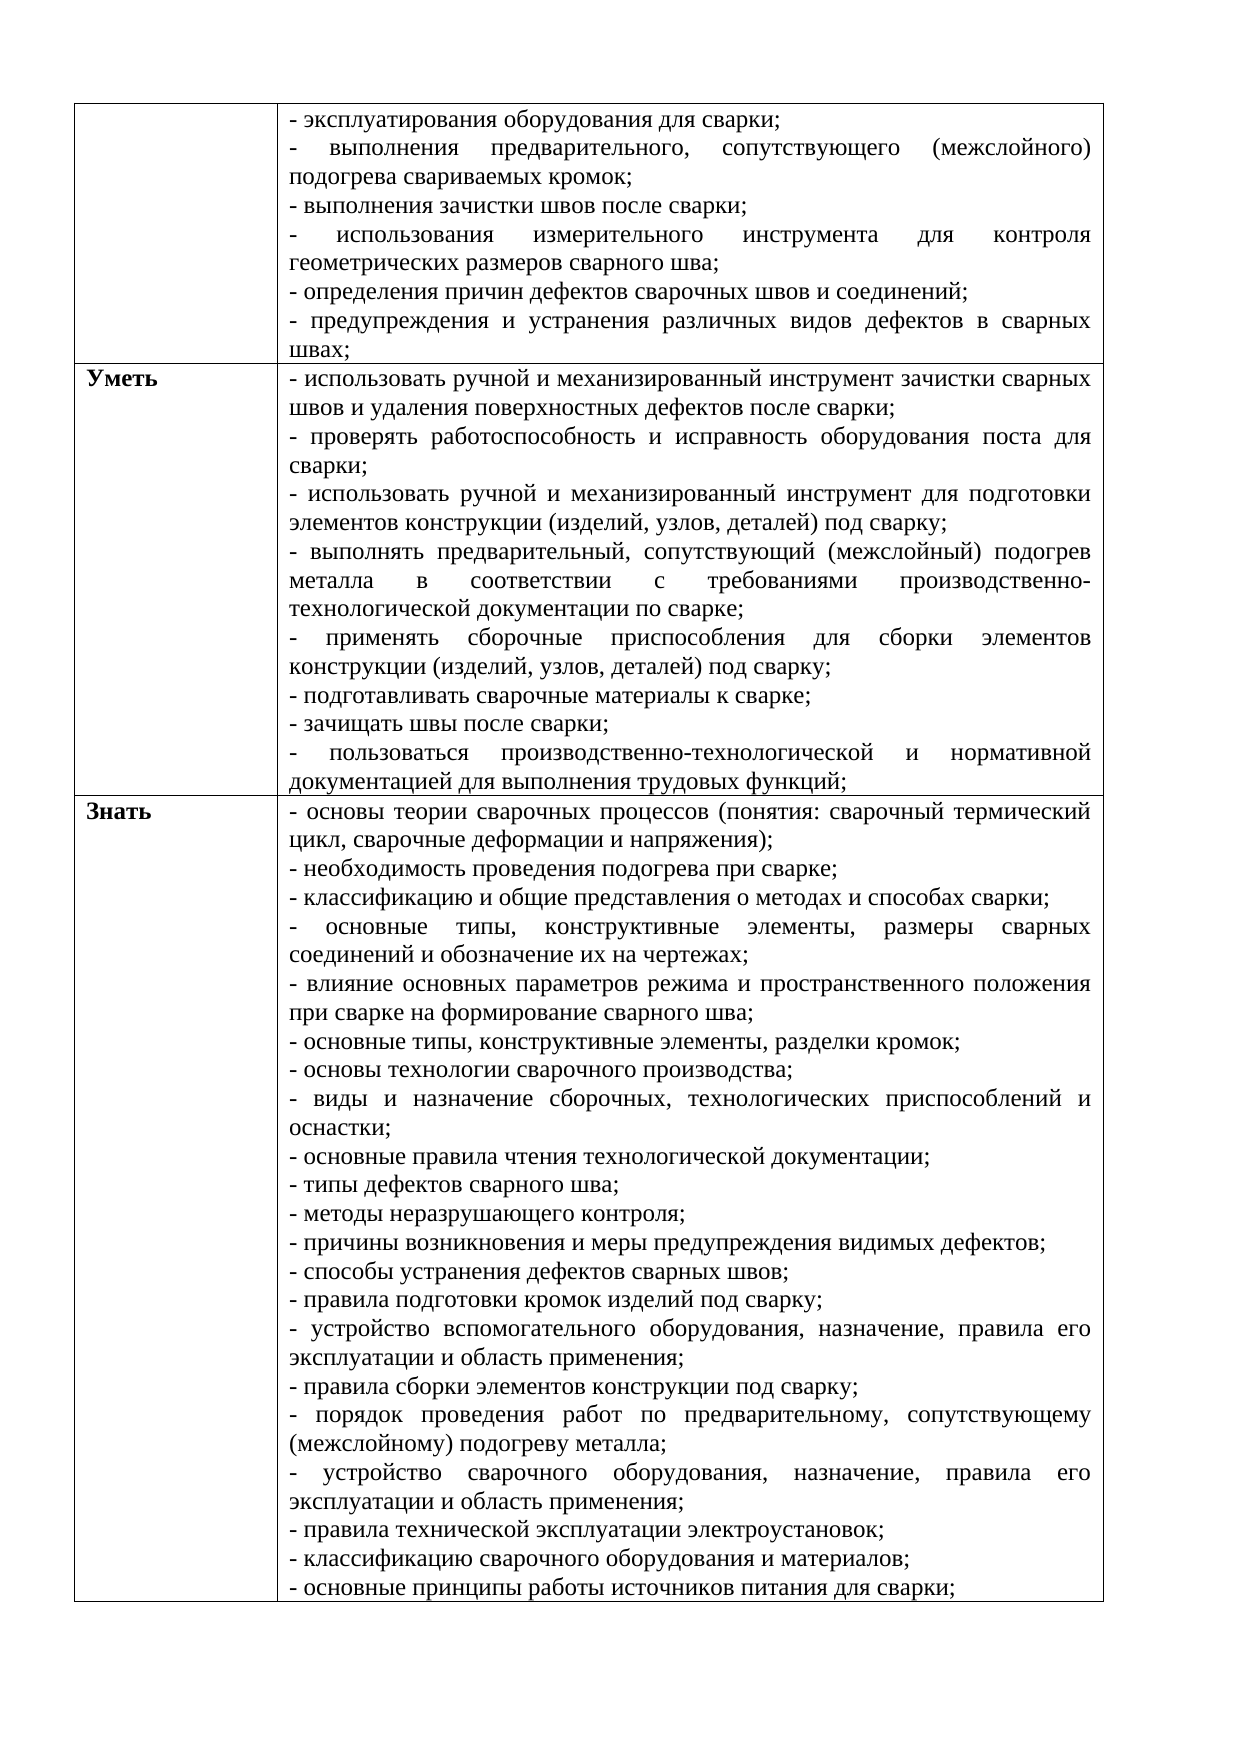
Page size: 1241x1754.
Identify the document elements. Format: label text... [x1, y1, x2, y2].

table_cell Знать [75, 796, 277, 1601]
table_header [75, 104, 277, 362]
table_cell Уметь [75, 364, 277, 795]
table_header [278, 104, 1103, 362]
table_cell - использовать ручной и механизированный инструмент зачистки сварных швов и удаления поверхностных дефектов после сварки; - проверять работоспособность и исправность оборудования поста для сварки; - использовать ручной и механизированный инструмент для подготовки элементов конструкции (изделий, узлов, деталей) под сварку; - выполнять предварительный, сопутствующий (межслойный) подогрев металла в соответствии с требованиями производственно-технологической документации по сварке; - применять сборочные приспособления для сборки элементов конструкции (изделий, узлов, деталей) под сварку; - подготавливать сварочные материалы к сварке; - зачищать швы после сварки; - пользоваться производственно-технологической и нормативной документацией для выполнения трудовых функций; [278, 364, 1103, 795]
